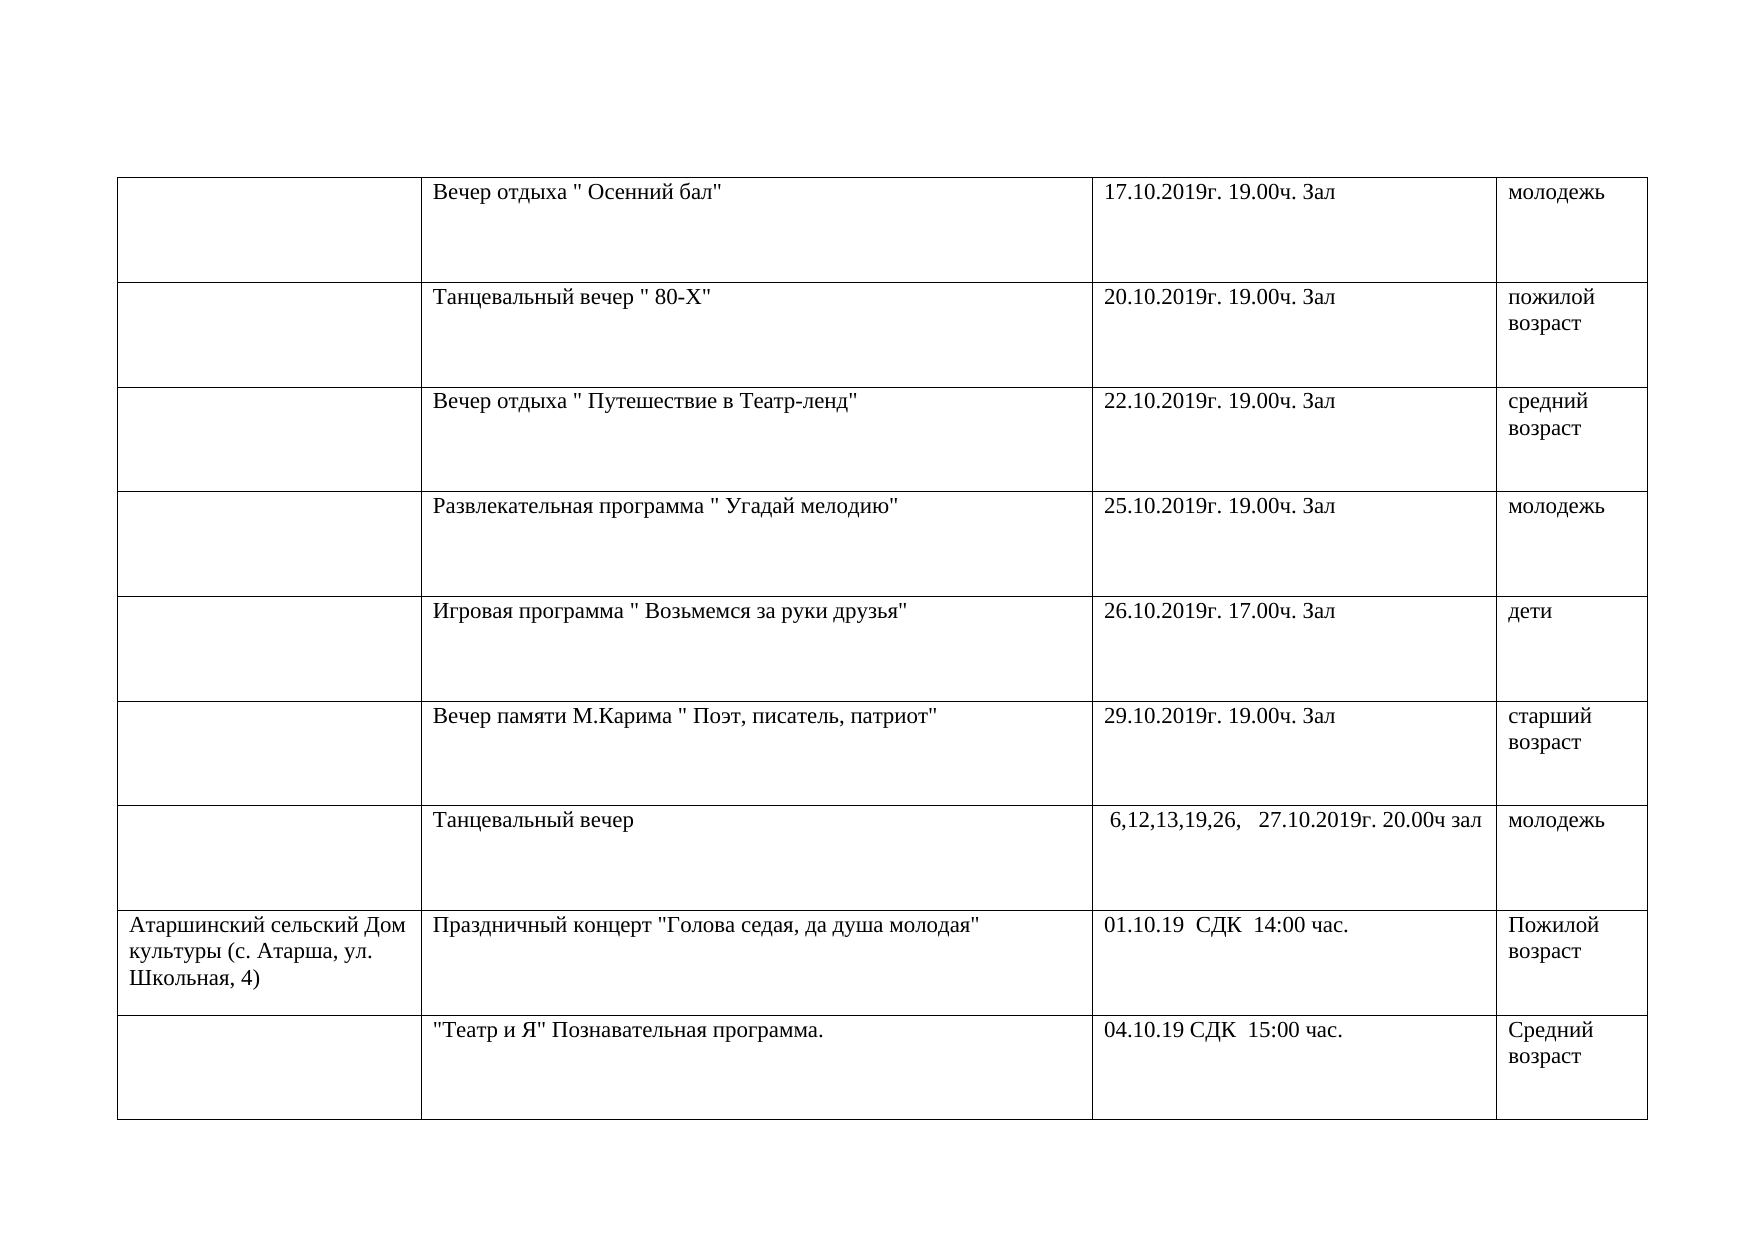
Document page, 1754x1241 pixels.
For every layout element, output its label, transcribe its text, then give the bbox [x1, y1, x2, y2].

table_cell 29.10.2019г. 19.00ч. Зал [1093, 702, 1496, 805]
table_cell 6,12,13,19,26, 27.10.2019г. 20.00ч зал [1093, 806, 1496, 910]
table_cell средний возраст [1497, 388, 1647, 491]
table_cell 25.10.2019г. 19.00ч. Зал [1093, 492, 1496, 596]
table_cell 20.10.2019г. 19.00ч. Зал [1093, 283, 1496, 387]
table_cell Вечер памяти М.Карима " Поэт, писатель, патриот" [422, 702, 1092, 805]
table_cell Игровая программа " Возьмемся за руки друзья" [422, 597, 1092, 701]
table_cell Средний возраст [1497, 1016, 1647, 1119]
table_cell Вечер отдыха " Путешествие в Театр-ленд" [422, 388, 1092, 491]
table_cell Вечер отдыха " Осенний бал" [422, 178, 1092, 282]
table_cell Танцевальный вечер " 80-Х" [422, 283, 1092, 387]
table_cell 22.10.2019г. 19.00ч. Зал [1093, 388, 1496, 491]
table_cell молодежь [1497, 178, 1647, 282]
table_cell Атаршинский сельский Дом культуры (с. Атарша, ул. Школьная, 4) [118, 911, 421, 1015]
table_cell молодежь [1497, 806, 1647, 910]
table_cell пожилой возраст [1497, 283, 1647, 387]
table_cell [118, 806, 421, 910]
table_cell Пожилой возраст [1497, 911, 1647, 1015]
table_cell [118, 702, 421, 805]
table_cell [118, 283, 421, 387]
table_cell старший возраст [1497, 702, 1647, 805]
table_cell Танцевальный вечер [422, 806, 1092, 910]
table_cell Развлекательная программа " Угадай мелодию" [422, 492, 1092, 596]
table_cell 01.10.19 СДК 14:00 час. [1093, 911, 1496, 1015]
table_cell [118, 1016, 421, 1119]
table_cell "Театр и Я" Познавательная программа. [422, 1016, 1092, 1119]
table_cell [118, 388, 421, 491]
table_cell [118, 178, 421, 282]
table_cell Праздничный концерт "Голова седая, да душа молодая" [422, 911, 1092, 1015]
table_cell [118, 597, 421, 701]
table_cell 04.10.19 СДК 15:00 час. [1093, 1016, 1496, 1119]
table_cell 26.10.2019г. 17.00ч. Зал [1093, 597, 1496, 701]
table_cell молодежь [1497, 492, 1647, 596]
table_cell [118, 492, 421, 596]
table_cell дети [1497, 597, 1647, 701]
table_cell 17.10.2019г. 19.00ч. Зал [1093, 178, 1496, 282]
